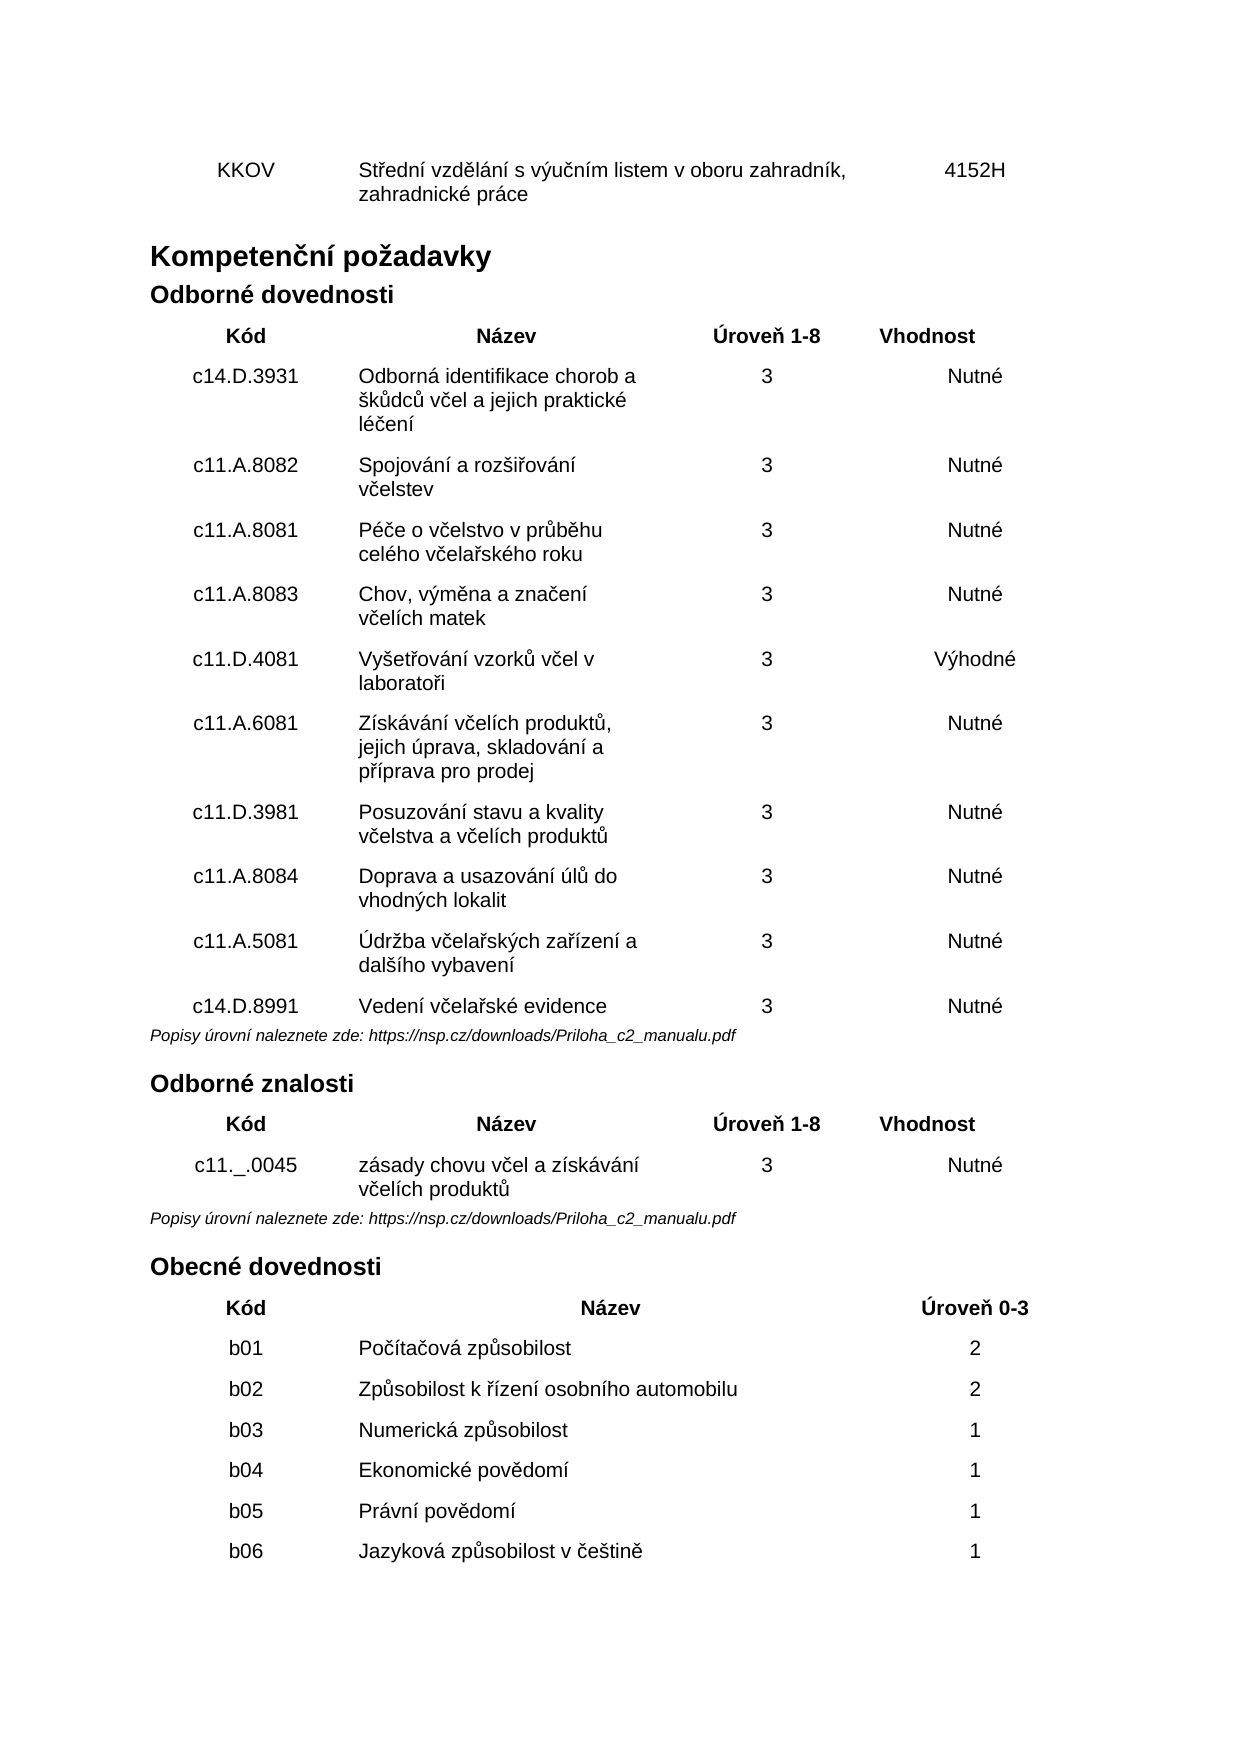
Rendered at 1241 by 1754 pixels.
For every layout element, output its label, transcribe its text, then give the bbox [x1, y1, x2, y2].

table_cell c11.D.3981 [142, 791, 350, 856]
table_header Název [350, 1104, 662, 1144]
table_cell 3 [663, 1145, 871, 1209]
table_cell b03 [142, 1409, 350, 1450]
table_cell Nutné [871, 445, 1079, 509]
table_cell Nutné [871, 509, 1079, 574]
table_cell Chov, výměna a značení včelích matek [350, 574, 662, 638]
table_header Kód [142, 1104, 350, 1144]
text Popisy úrovní naleznete zde: https://nsp.cz/downloads/Priloha_c2_manualu.pdf [150, 1026, 1090, 1045]
table_cell Nutné [871, 703, 1079, 791]
table_cell Nutné [871, 356, 1079, 444]
table_cell c11.D.4081 [142, 638, 350, 703]
table_cell 1 [871, 1409, 1079, 1450]
table_header Vhodnost [871, 1104, 1079, 1144]
table_cell Posuzování stavu a kvality včelstva a včelích produktů [350, 791, 662, 856]
table_cell Doprava a usazování úlů do vhodných lokalit [350, 856, 662, 921]
table_cell Právní povědomí [350, 1490, 871, 1531]
table_cell 3 [663, 638, 871, 703]
table_cell b01 [142, 1328, 350, 1368]
table_cell b05 [142, 1490, 350, 1531]
table_cell 2 [871, 1369, 1079, 1409]
table_cell Odborná identifikace chorob a škůdců včel a jejich praktické léčení [350, 356, 662, 444]
table_cell 1 [871, 1490, 1079, 1531]
table_cell 3 [663, 356, 871, 444]
table_cell 3 [663, 445, 871, 509]
table_cell b06 [142, 1531, 350, 1572]
table_cell 1 [871, 1531, 1079, 1572]
table_cell 1 [871, 1450, 1079, 1490]
table_cell c11.A.5081 [142, 921, 350, 985]
table_cell 3 [663, 509, 871, 574]
subtitle Kompetenční požadavky [150, 238, 1090, 272]
table_cell Výhodné [871, 638, 1079, 703]
table_cell Nutné [871, 1145, 1079, 1209]
table_cell c11.A.8084 [142, 856, 350, 921]
table_cell c11._.0045 [142, 1145, 350, 1209]
table_cell c11.A.8081 [142, 509, 350, 574]
table_cell Péče o včelstvo v průběhu celého včelařského roku [350, 509, 662, 574]
table_cell c14.D.3931 [142, 356, 350, 444]
table_cell Počítačová způsobilost [350, 1328, 871, 1368]
table_cell 3 [663, 791, 871, 856]
table_header Kód [142, 1287, 350, 1328]
table_cell Numerická způsobilost [350, 1409, 871, 1450]
table_cell 2 [871, 1328, 1079, 1368]
table_cell c14.D.8991 [142, 985, 350, 1026]
table_cell 3 [663, 921, 871, 985]
table_cell Vedení včelařské evidence [350, 985, 662, 1026]
table_header Vhodnost [871, 315, 1079, 356]
table_cell 4152H [871, 150, 1079, 214]
table_cell c11.A.8082 [142, 445, 350, 509]
table_cell Způsobilost k řízení osobního automobilu [350, 1369, 871, 1409]
text Popisy úrovní naleznete zde: https://nsp.cz/downloads/Priloha_c2_manualu.pdf [150, 1209, 1090, 1228]
table_cell Získávání včelích produktů, jejich úprava, skladování a příprava pro prodej [350, 703, 662, 791]
table_cell Nutné [871, 921, 1079, 985]
table_header Úroveň 1-8 [663, 1104, 871, 1144]
table_header Název [350, 1287, 871, 1328]
table_header Úroveň 0-3 [871, 1287, 1079, 1328]
table_cell Spojování a rozšiřování včelstev [350, 445, 662, 509]
table_header Úroveň 1-8 [663, 315, 871, 356]
table_cell 3 [663, 574, 871, 638]
table_cell zásady chovu včel a získávání včelích produktů [350, 1145, 662, 1209]
table_cell Jazyková způsobilost v češtině [350, 1531, 871, 1572]
table_cell b04 [142, 1450, 350, 1490]
table_cell 3 [663, 856, 871, 921]
table_cell Nutné [871, 856, 1079, 921]
table_cell Ekonomické povědomí [350, 1450, 871, 1490]
subtitle Odborné dovednosti [150, 280, 1090, 309]
subtitle Obecné dovednosti [150, 1252, 1090, 1281]
table_cell Střední vzdělání s výučním listem v oboru zahradník, zahradnické práce [350, 150, 871, 214]
table_header Kód [142, 315, 350, 356]
table_cell KKOV [142, 150, 350, 214]
table_cell Údržba včelařských zařízení a dalšího vybavení [350, 921, 662, 985]
table_cell 3 [663, 985, 871, 1026]
table_cell c11.A.6081 [142, 703, 350, 791]
table_cell c11.A.8083 [142, 574, 350, 638]
table_cell Nutné [871, 985, 1079, 1026]
table_cell Nutné [871, 574, 1079, 638]
table_cell Nutné [871, 791, 1079, 856]
table_cell b02 [142, 1369, 350, 1409]
table_header Název [350, 315, 662, 356]
subtitle Odborné znalosti [150, 1069, 1090, 1098]
table_cell 3 [663, 703, 871, 791]
table_cell Vyšetřování vzorků včel v laboratoři [350, 638, 662, 703]
